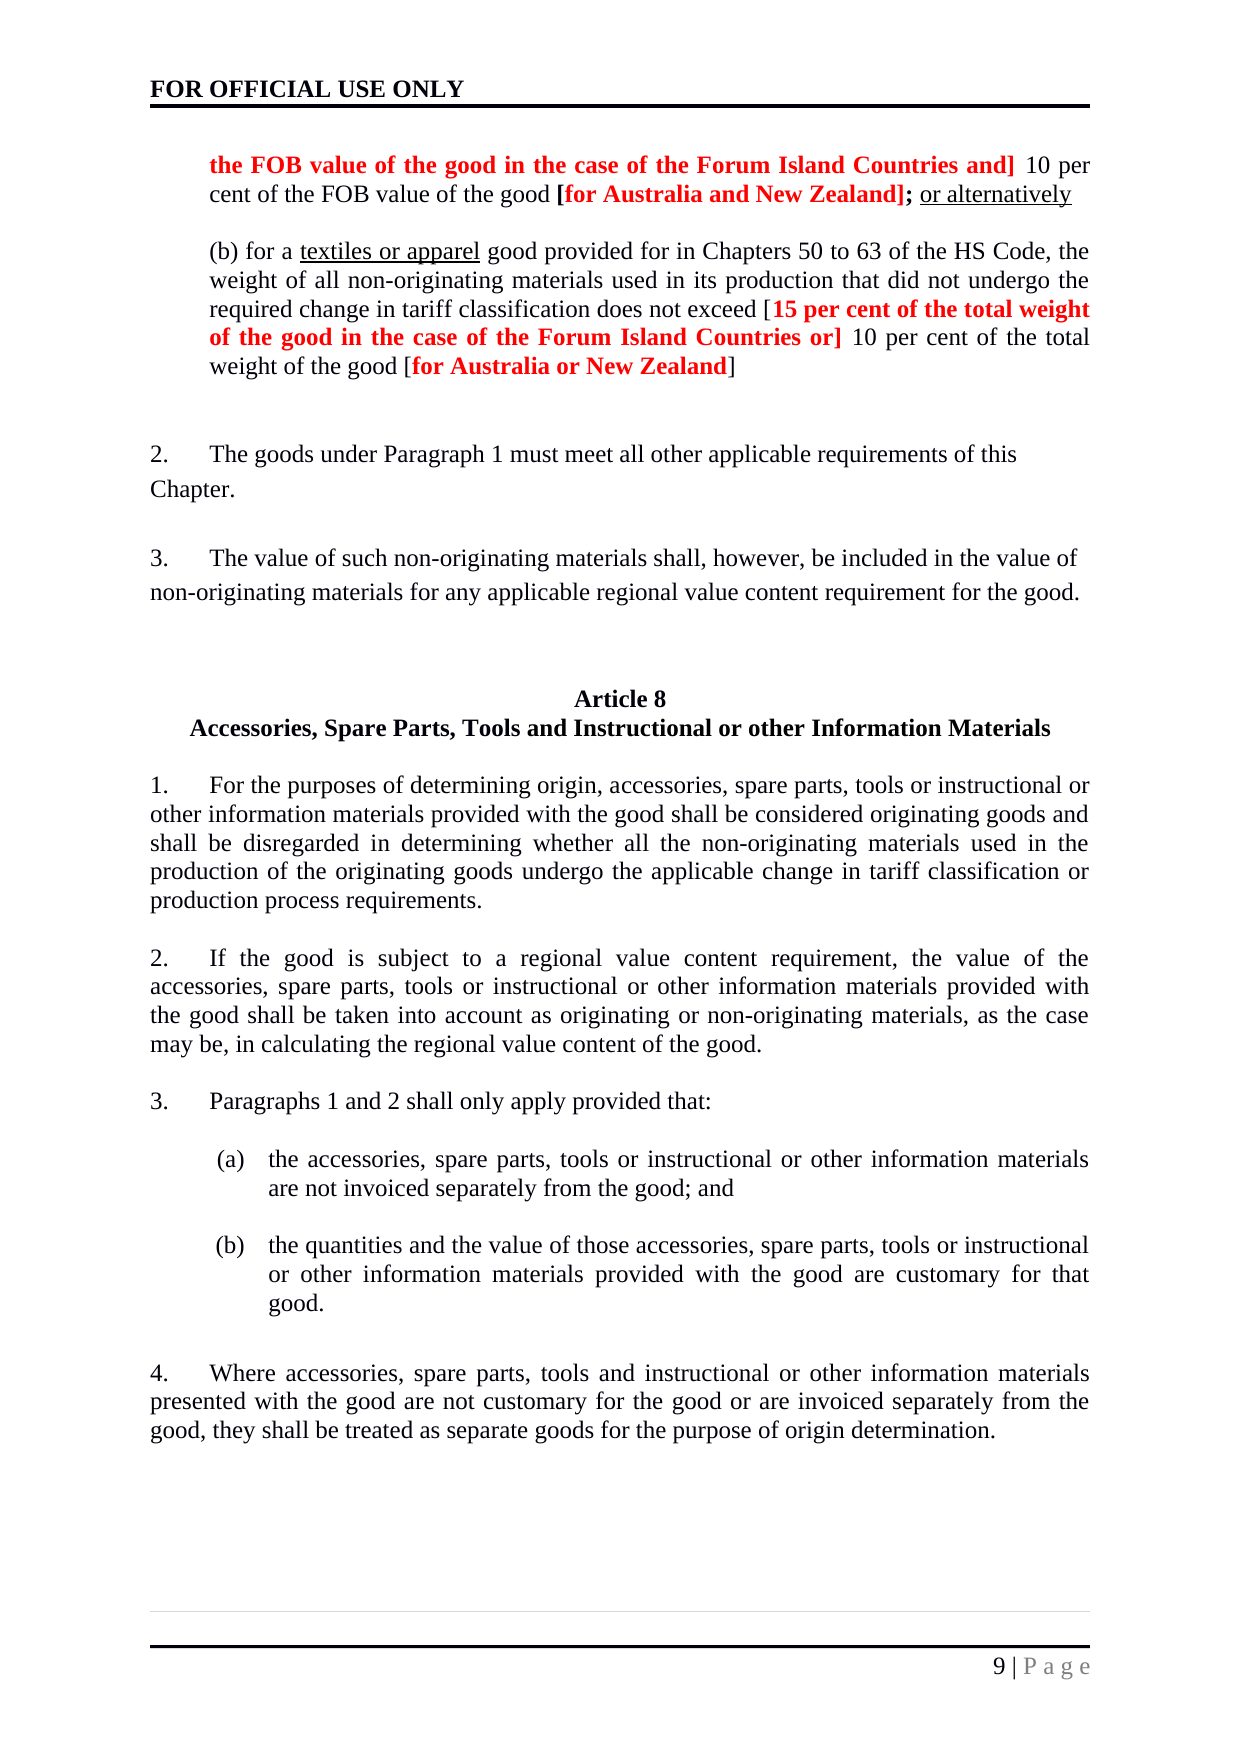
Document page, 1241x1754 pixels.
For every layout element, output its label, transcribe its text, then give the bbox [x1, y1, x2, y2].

text Accessories, Spare Parts, Tools and Instructional or other Information Materials [150, 713, 1090, 741]
text 3. The value of such non-originating materials shall, however, be included in the value of non-originating materials for any applicable regional value content requirement for the good. [150, 543, 1090, 606]
text 2. The goods under Paragraph 1 must meet all other applicable requirements of this Chapter. [150, 439, 1090, 503]
text (b) the quantities and the value of those accessories, spare parts, tools or instructional or other information materials provided with the good are customary for that good. [150, 1230, 1090, 1316]
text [150, 150, 1090, 207]
text (a) the accessories, spare parts, tools or instructional or other information materials are not invoiced separately from the good; and [150, 1144, 1090, 1201]
text 1. For the purposes of determining origin, accessories, spare parts, tools or instructional or other information materials provided with the good shall be considered originating goods and shall be disregarded in determining whether all the non-originating materials used in the production of the originating goods undergo the applicable change in tariff classification or production process requirements. [150, 770, 1090, 914]
text (b) for a textiles or apparel good provided for in Chapters 50 to 63 of the HS Code, the weight of all non-originating materials used in its production that did not undergo the required change in tariff classification does not exceed [15 per cent of the total weight of the good in the case of the Forum Island Countries or] 10 per cent of the total weight of the good [for Australia or New Zealand] [150, 236, 1090, 380]
text Article 8 [150, 684, 1090, 713]
text 2. If the good is subject to a regional value content requirement, the value of the accessories, spare parts, tools or instructional or other information materials provided with the good shall be taken into account as originating or non-originating materials, as the case may be, in calculating the regional value content of the good. [150, 943, 1090, 1058]
text 3. Paragraphs 1 and 2 shall only apply provided that: [150, 1086, 1090, 1115]
text 4. Where accessories, spare parts, tools and instructional or other information materials presented with the good are not customary for the good or are invoiced separately from the good, they shall be treated as separate goods for the purpose of origin determination. [150, 1358, 1090, 1444]
